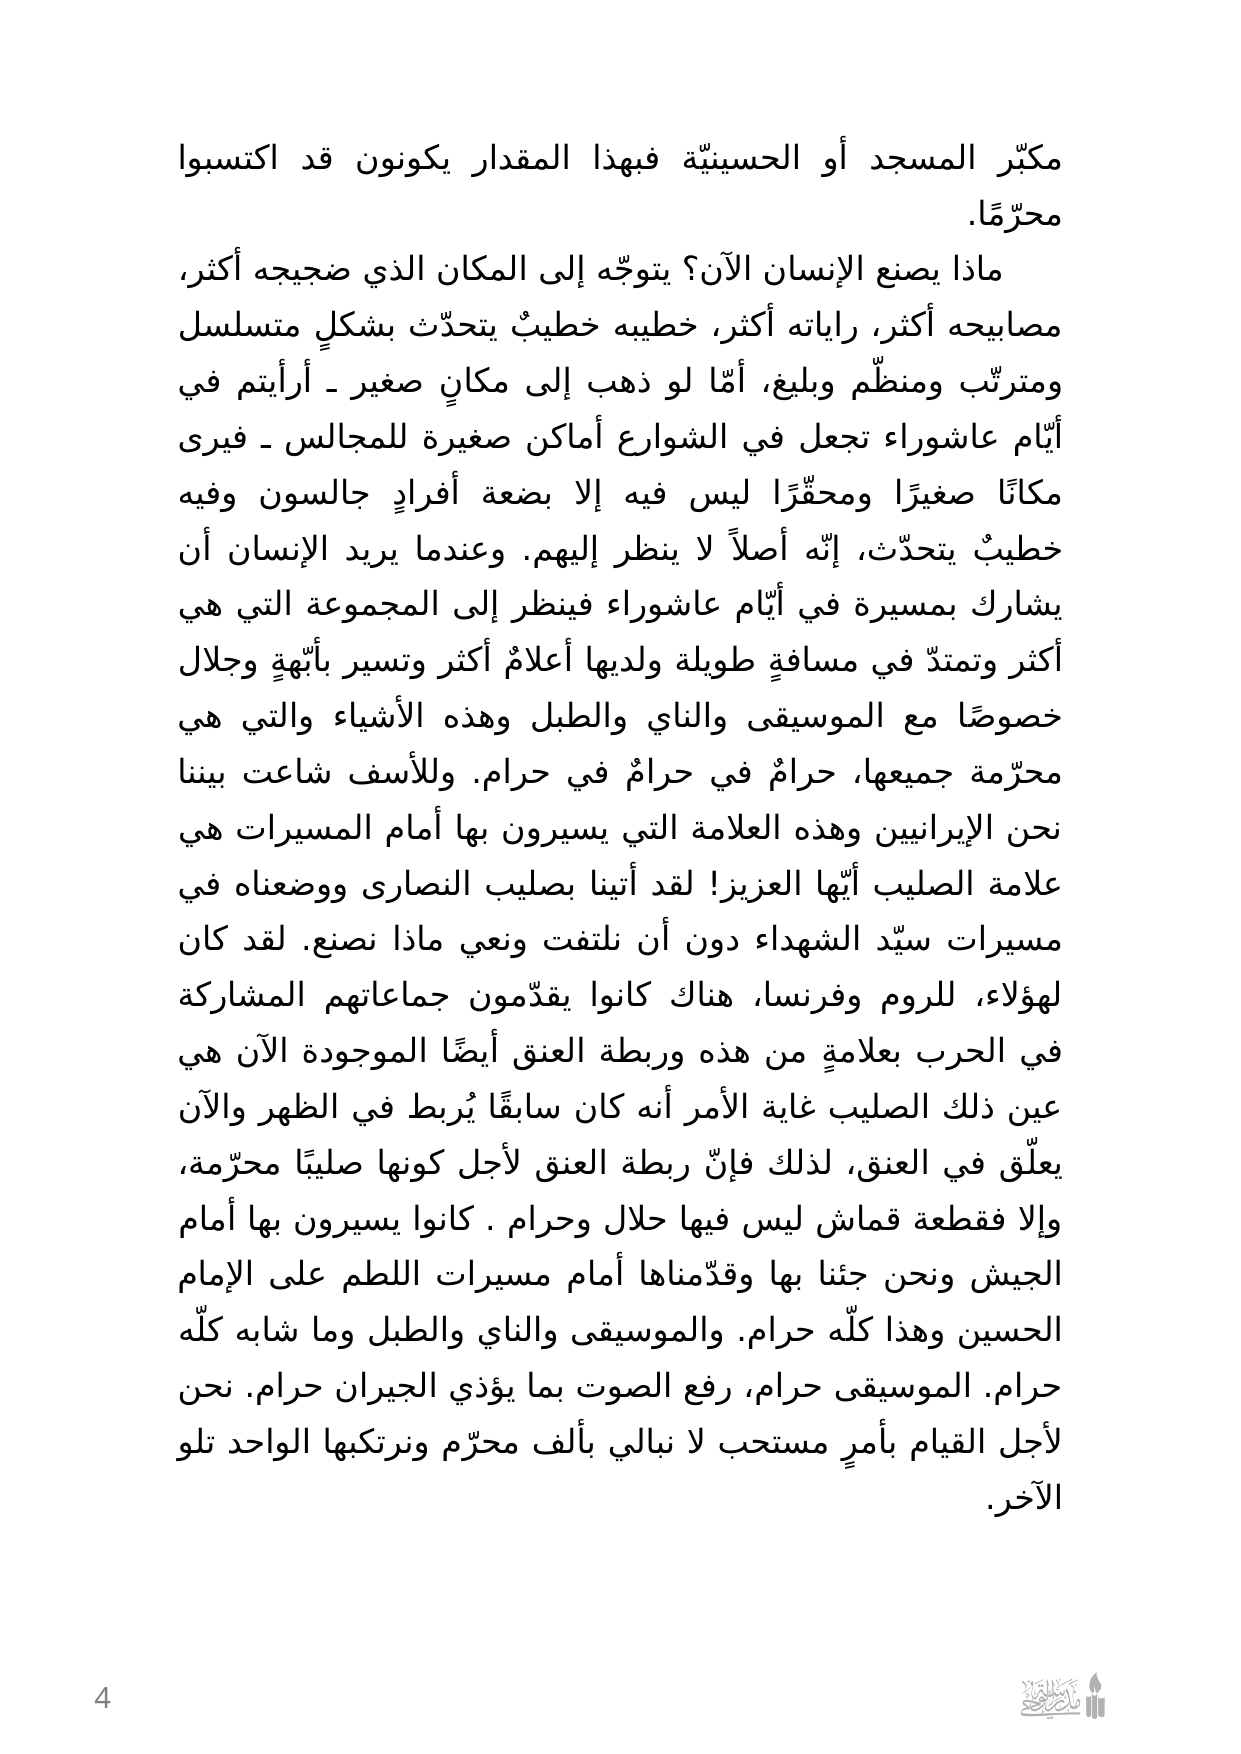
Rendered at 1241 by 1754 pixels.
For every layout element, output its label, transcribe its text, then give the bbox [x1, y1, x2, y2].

picture [1020, 1672, 1105, 1719]
text ماذا يصنع الإنسان الآن؟ يتوجّه إلى المكان الذي ضجيجه أكثر، مصابيحه أكثر، راياته أكثر، خطيبه خطيبٌ يتحدّث بشكلٍ متسلسل ومترتّب ومنظّم وبليغ، أمّا لو ذهب إلى مكانٍ صغير ـ أرأيتم في أيّام عاشوراء تجعل في الشوارع أماكن صغيرة للمجالس ـ فيرى مكانًا صغيرًا ومحقّرًا ليس فيه إلا بضعة أفرادٍ جالسون وفيه خطيبٌ يتحدّث، إنّه أصلاً لا ينظر إليهم. وعندما يريد الإنسان أن يشارك بمسيرة في أيّام عاشوراء فينظر إلى المجموعة التي هي أكثر وتمتدّ في مسافةٍ طويلة ولديها أعلامٌ أكثر وتسير بأبّهةٍ وجلال خصوصًا مع الموسيقى والناي والطبل وهذه الأشياء والتي هي محرّمة جميعها، حرامٌ في حرامٌ في حرام. وللأسف شاعت بيننا نحن الإيرانيين وهذه العلامة التي يسيرون بها أمام المسيرات هي علامة الصليب أيّها العزيز! لقد أتينا بصليب النصارى ووضعناه في مسيرات سيّد الشهداء دون أن نلتفت ونعي ماذا نصنع. لقد كان لهؤلاء، للروم وفرنسا، هناك كانوا يقدّمون جماعاتهم المشاركة في الحرب بعلامةٍ من هذه وربطة العنق أيضًا الموجودة الآن هي عين ذلك الصليب غاية الأمر أنه كان سابقًا يُربط في الظهر والآن يعلّق في العنق، لذلك فإنّ ربطة العنق لأجل كونها صليبًا محرّمة، وإلا فقطعة قماش ليس فيها حلال وحرام . كانوا يسيرون بها أمام الجيش ونحن جئنا بها وقدّمناها أمام مسيرات اللطم على الإمام الحسين وهذا كلّه حرام. والموسيقى والناي والطبل وما شابه كلّه حرام. الموسيقى حرام، رفع الصوت بما يؤذي الجيران حرام. نحن لأجل القيام بأمرٍ مستحب لا نبالي بألف محرّم ونرتكبها الواحد تلو الآخر. [177, 247, 1063, 1532]
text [177, 136, 1063, 247]
